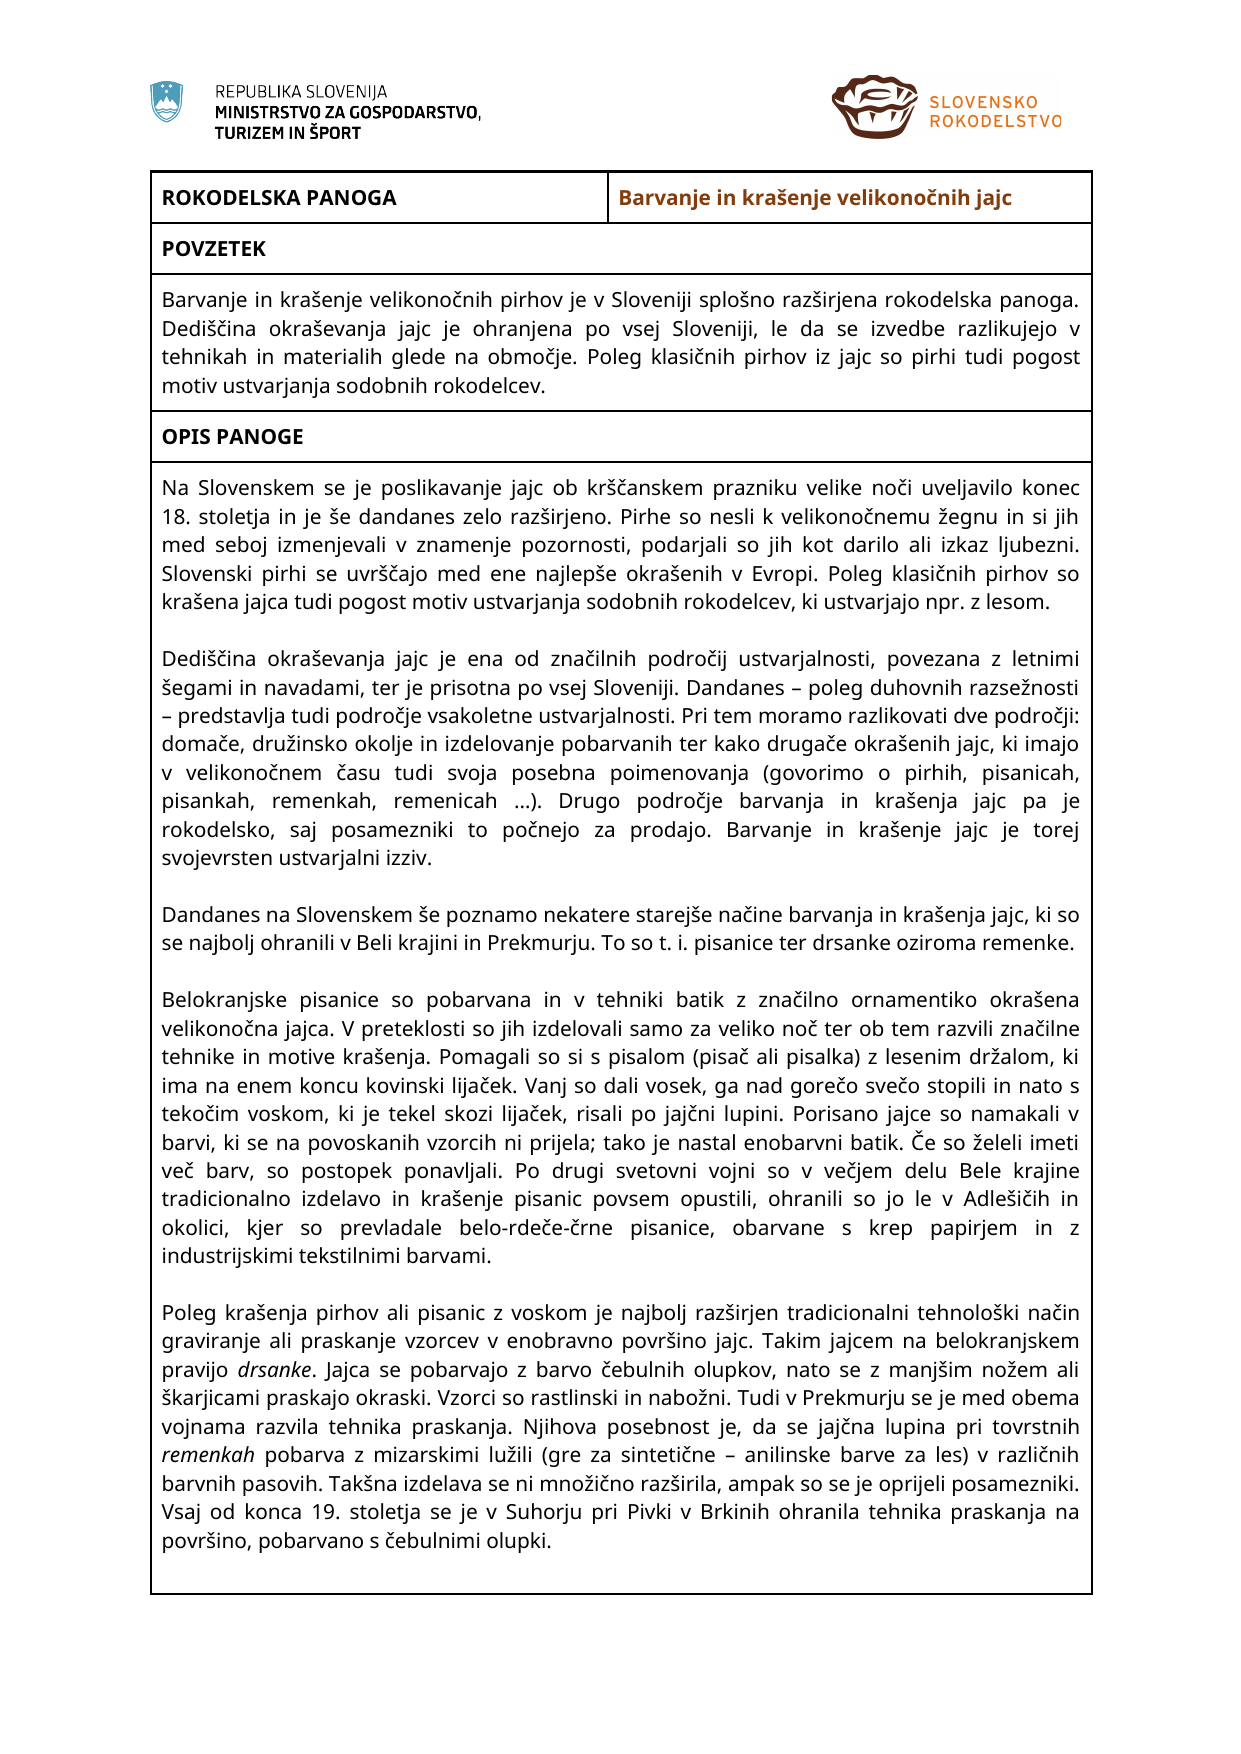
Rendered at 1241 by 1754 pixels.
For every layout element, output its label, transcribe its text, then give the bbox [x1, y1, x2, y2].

picture [831, 75, 1062, 139]
table_cell Barvanje in krašenje velikonočnih pirhov je v Sloveniji splošno razširjena rokodelska panoga. Dediščina okraševanja jajc je ohranjena po vsej Sloveniji, le da se izvedbe razlikujejo v tehnikah in materialih glede na območje. Poleg klasičnih pirhov iz jajc so pirhi tudi pogost motiv ustvarjanja sodobnih rokodelcev. [152, 275, 1091, 410]
table_header Barvanje in krašenje velikonočnih jajc [609, 173, 1091, 222]
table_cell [152, 463, 1091, 1593]
table_header ROKODELSKA PANOGA [152, 173, 607, 222]
picture [150, 81, 481, 139]
table_cell OPIS PANOGE [152, 412, 1091, 461]
table_cell POVZETEK [152, 224, 1091, 273]
